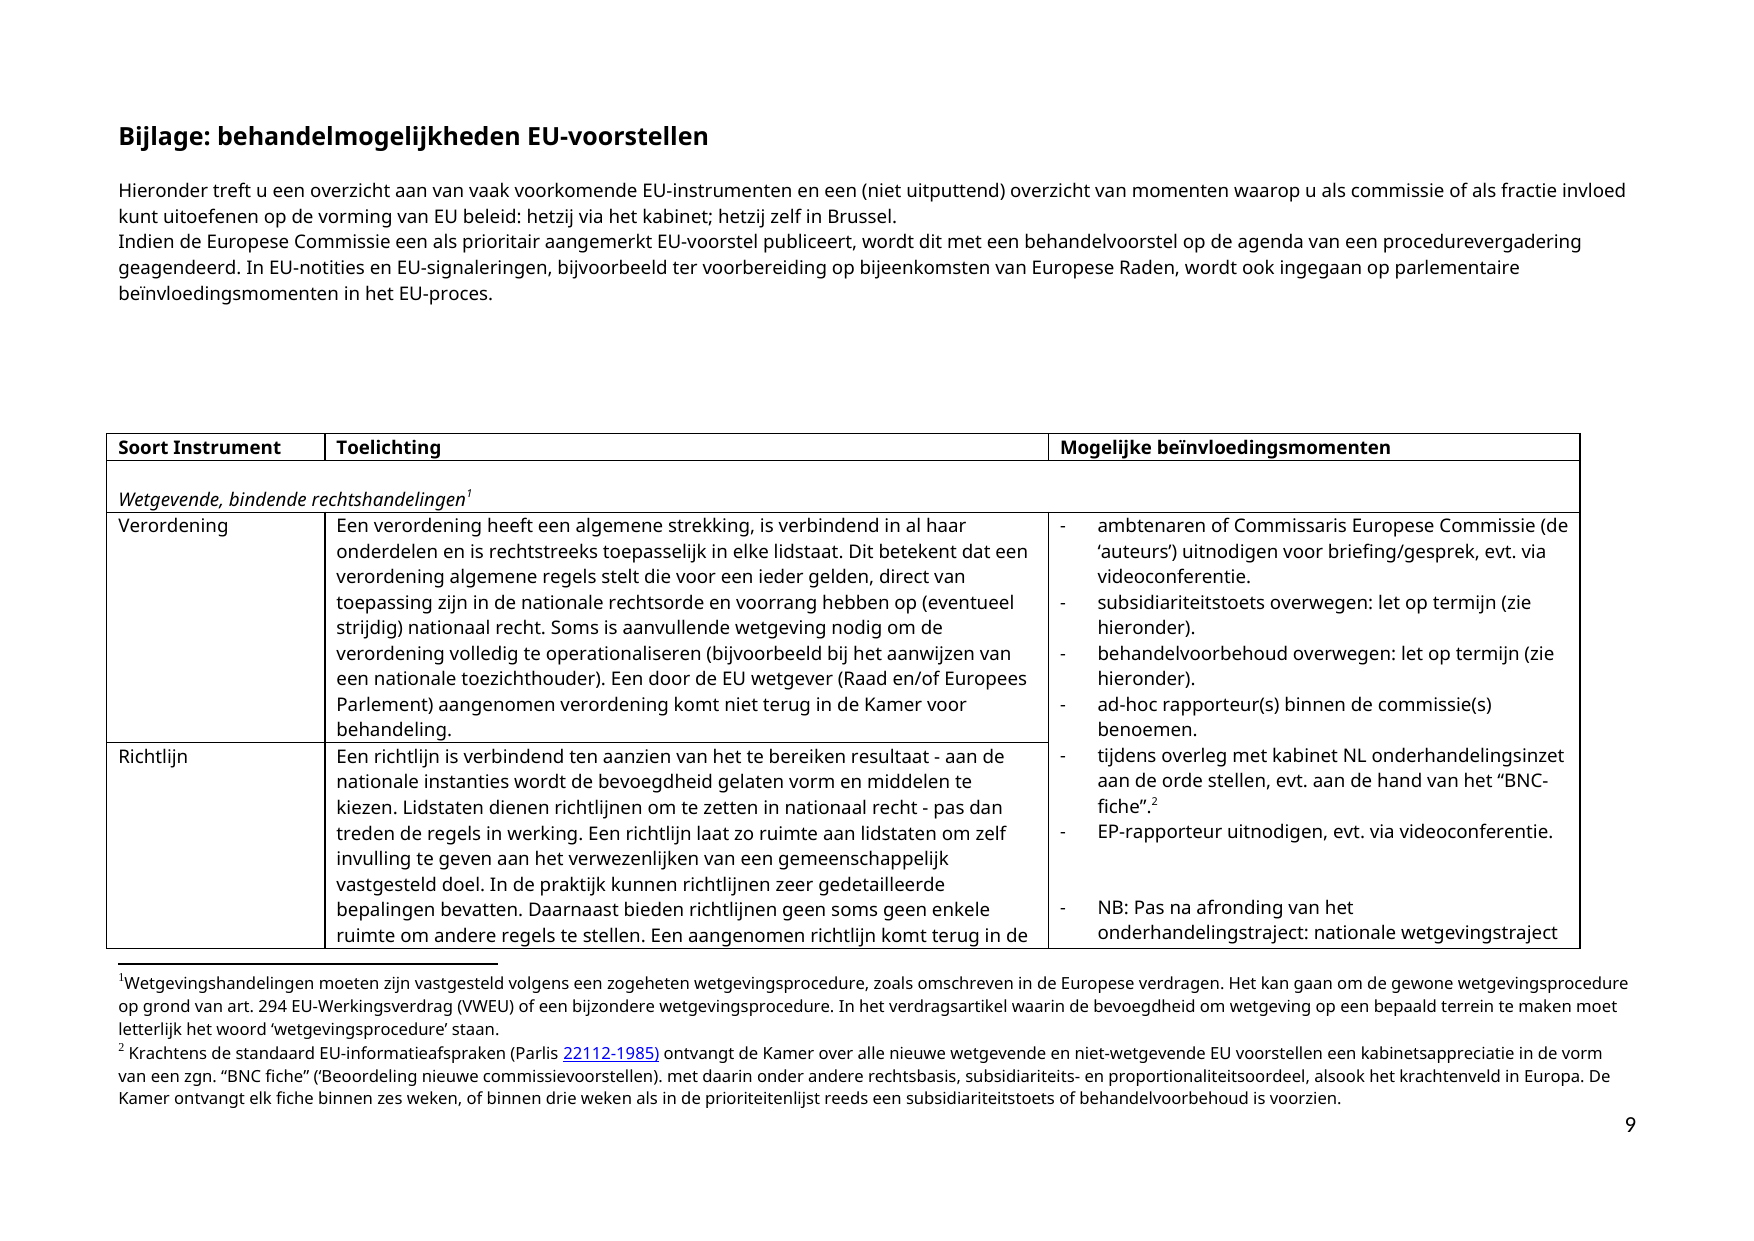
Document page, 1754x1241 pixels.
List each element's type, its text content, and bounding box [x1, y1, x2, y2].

text Indien de Europese Commissie een als prioritair aangemerkt EU-voorstel publiceert, wordt dit met een behandelvoorstel op de agenda van een procedurevergadering geagendeerd. In EU-notities en EU-signaleringen, bijvoorbeeld ter voorbereiding op bijeenkomsten van Europese Raden, wordt ook ingegaan op parlementaire beïnvloedingsmomenten in het EU-proces. [118, 229, 1636, 305]
text Hieronder treft u een overzicht aan van vaak voorkomende EU-instrumenten en een (niet uitputtend) overzicht van momenten waarop u als commissie of als fractie invloed kunt uitoefenen op de vorming van EU beleid: hetzij via het kabinet; hetzij zelf in Brussel. [118, 178, 1636, 229]
table_header Soort Instrument [107, 434, 324, 459]
table_header Mogelijke beïnvloedingsmomenten [1049, 434, 1579, 459]
table_header Toelichting [326, 434, 1048, 459]
table_cell Verordening [107, 513, 324, 742]
table_cell ambtenaren of Commissaris Europese Commissie (de ‘auteurs’) uitnodigen voor briefing/gesprek, evt. via videoconferentie. subsidiariteitstoets overwegen: let op termijn (zie hieronder). behandelvoorbehoud overwegen: let op termijn (zie hieronder). ad-hoc rapporteur(s) binnen de commissie(s) benoemen. tijdens overleg met kabinet NL onderhandelingsinzet aan de orde stellen, evt. aan de hand van het “BNC-fiche”. EP-rapporteur uitnodigen, evt. via videoconferentie. NB: Pas na afronding van het onderhandelingstraject: nationale wetgevingstraject monitoren (i.h.k.v. omzetting naar nationale wetgeving). [1049, 513, 1579, 947]
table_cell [326, 743, 1048, 947]
table_cell Richtlijn [107, 743, 324, 947]
table_cell Een verordening heeft een algemene strekking, is verbindend in al haar onderdelen en is rechtstreeks toepasselijk in elke lidstaat. Dit betekent dat een verordening algemene regels stelt die voor een ieder gelden, direct van toepassing zijn in de nationale rechtsorde en voorrang hebben op (eventueel strijdig) nationaal recht. Soms is aanvullende wetgeving nodig om de verordening volledig te operationaliseren (bijvoorbeeld bij het aanwijzen van een nationale toezichthouder). Een door de EU wetgever (Raad en/of Europees Parlement) aangenomen verordening komt niet terug in de Kamer voor behandeling. [326, 513, 1048, 742]
text Bijlage: behandelmogelijkheden EU-voorstellen [118, 118, 1636, 152]
table_cell Wetgevende, bindende rechtshandelingen [107, 461, 1579, 512]
